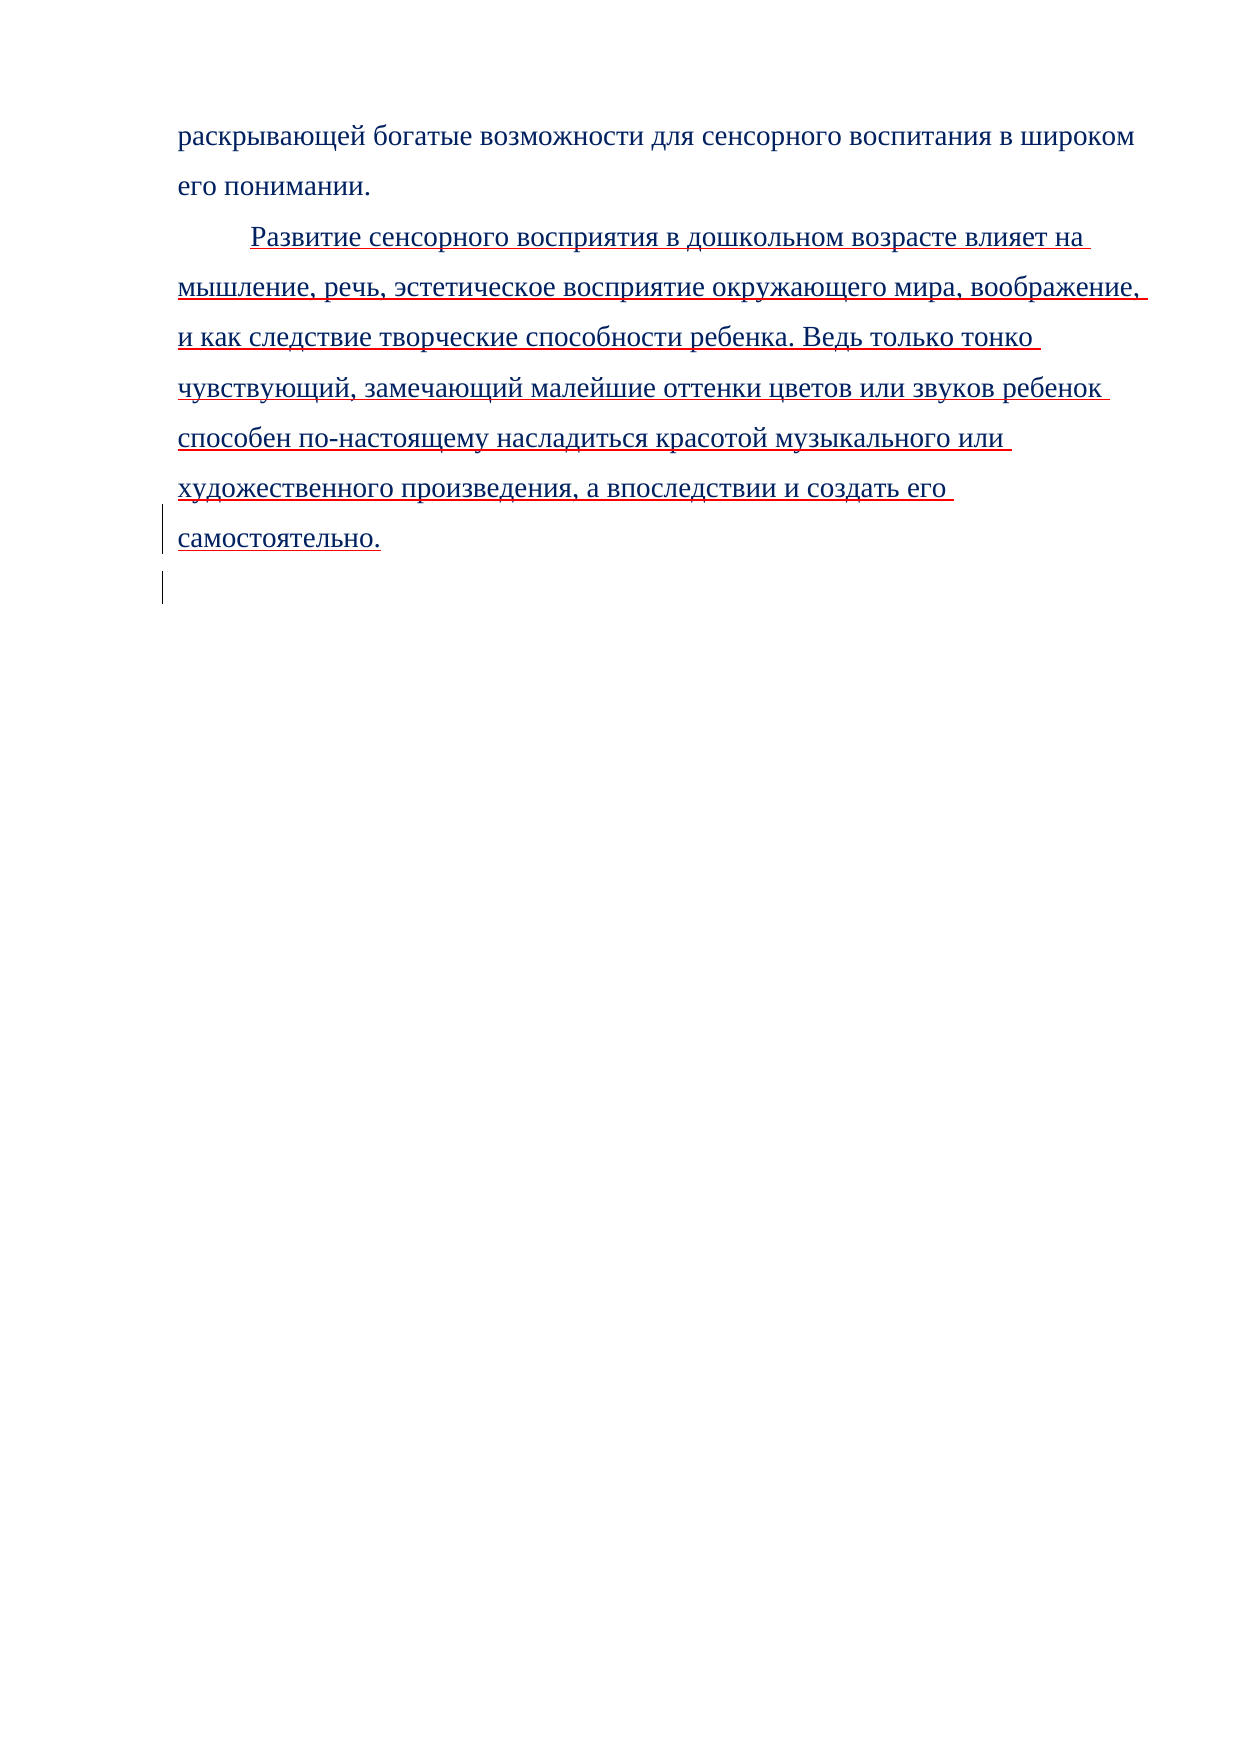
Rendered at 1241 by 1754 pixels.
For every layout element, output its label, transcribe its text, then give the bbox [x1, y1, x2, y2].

text Развитие сенсорного восприятия в дошкольном возрасте влияет на мышление, речь, эстетическое восприятие окружающего мира, воображение, и как следствие творческие способности ребенка. Ведь только тонко чувствующий, замечающий малейшие оттенки цветов или звуков ребенок способен по-настоящему насладиться красотой музыкального или художественного произведения, а впоследствии и создать его самостоятельно. [177, 219, 1152, 554]
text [177, 118, 1152, 202]
